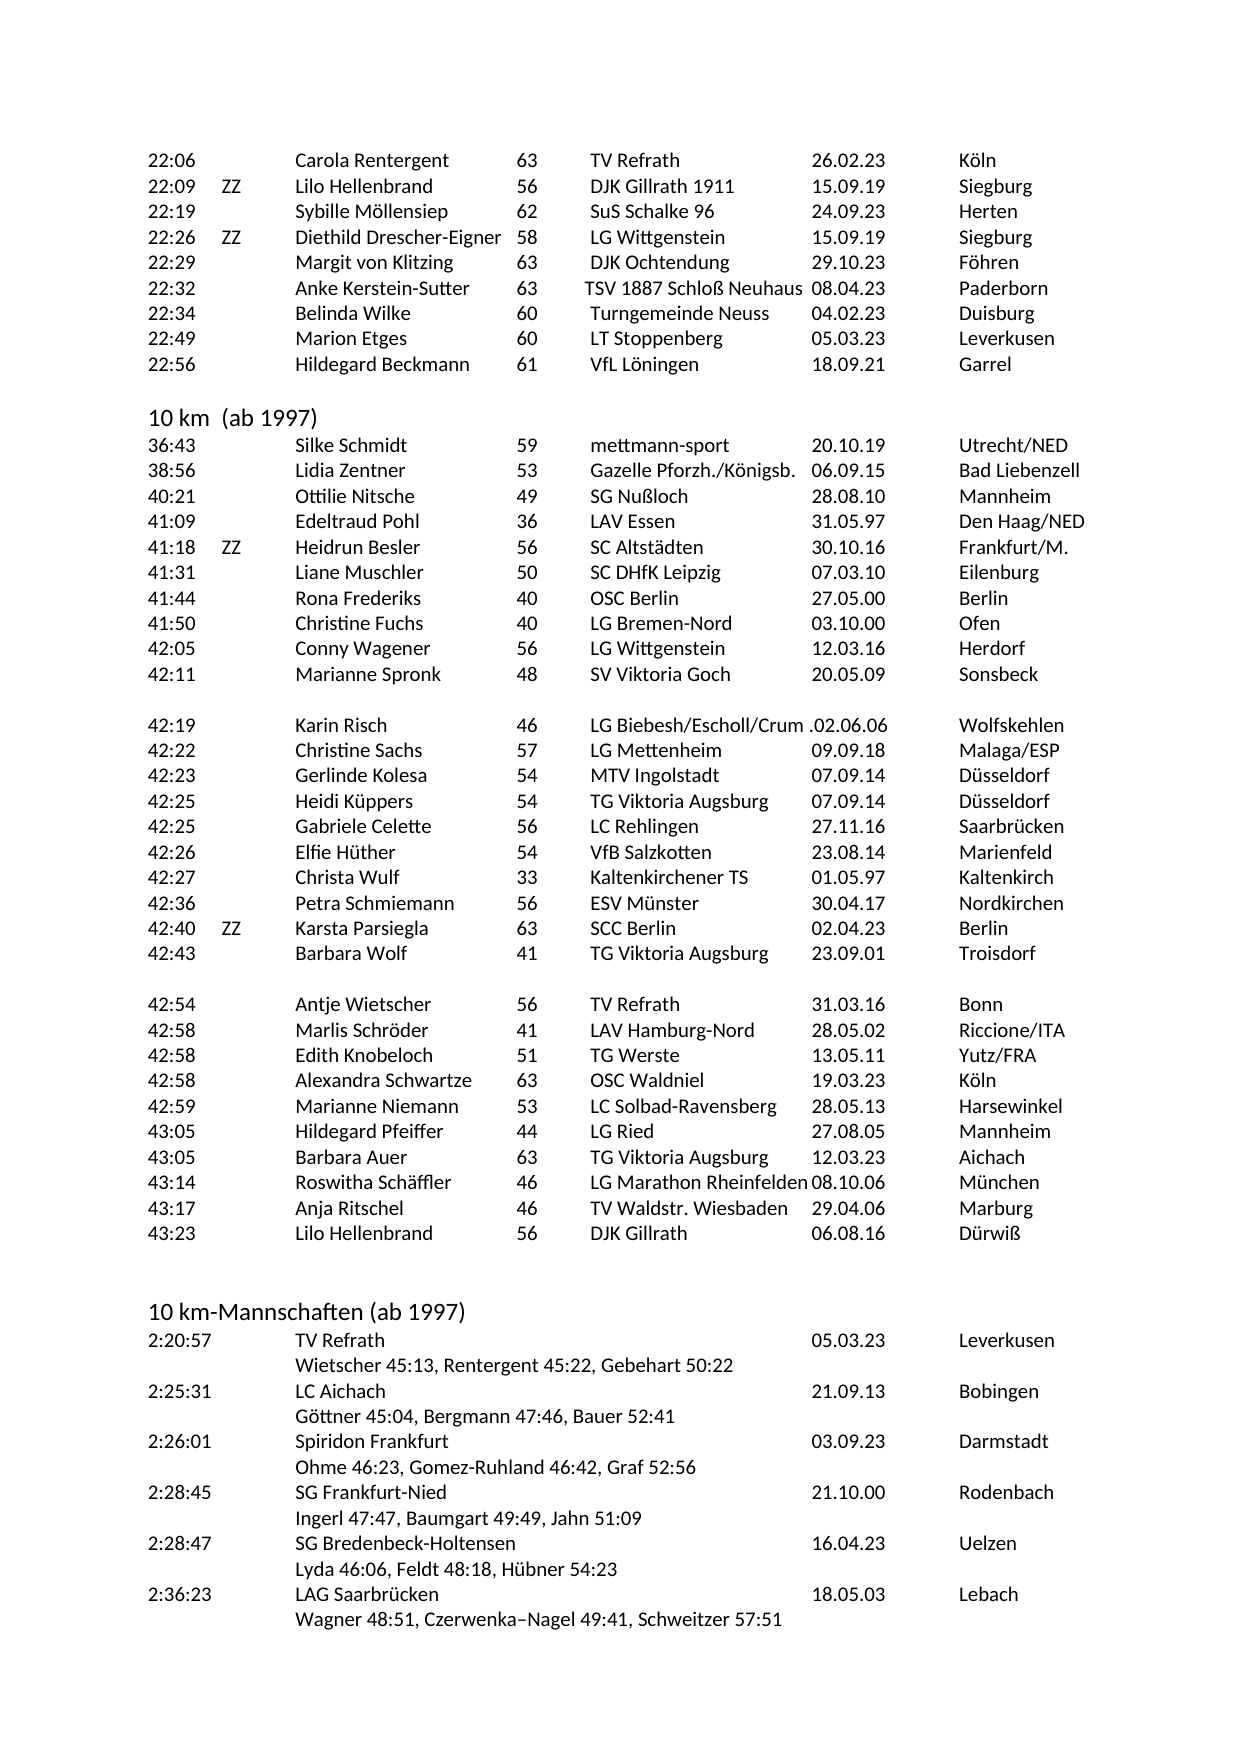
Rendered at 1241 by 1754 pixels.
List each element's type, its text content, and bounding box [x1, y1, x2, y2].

text 42:19 Karin Risch 46 LG Biebesh/Escholl/Crum .02.06.06 Wolfskehlen [148, 712, 1093, 737]
text 42:26 Elfie Hüther 54 VfB Salzkotten 23.08.14 Marienfeld [148, 839, 1093, 864]
text 22:29 Margit von Klitzing 63 DJK Ochtendung 29.10.23 Föhren [148, 249, 1093, 275]
text 42:11 Marianne Spronk 48 SV Viktoria Goch 20.05.09 Sonsbeck [148, 661, 1093, 686]
text 22:49 Marion Etges 60 LT Stoppenberg 05.03.23 Leverkusen [148, 326, 1093, 351]
text 36:43 Silke Schmidt 59 mettmann-sport 20.10.19 Utrecht/NED [148, 432, 1093, 458]
text 38:56 Lidia Zentner 53 Gazelle Pforzh./Königsb. 06.09.15 Bad Liebenzell [148, 458, 1093, 483]
text Göttner 45:04, Bergmann 47:46, Bauer 52:41 [148, 1403, 1093, 1429]
text 42:25 Heidi Küppers 54 TG Viktoria Augsburg 07.09.14 Düsseldorf [148, 788, 1093, 813]
text 2:25:31 LC Aichach 21.09.13 Bobingen [148, 1378, 1093, 1403]
text Lyda 46:06, Feldt 48:18, Hübner 54:23 [148, 1556, 1093, 1581]
text Ohme 46:23, Gomez-Ruhland 46:42, Graf 52:56 [148, 1454, 1093, 1479]
text Wagner 48:51, Czerwenka–Nagel 49:41, Schweitzer 57:51 [148, 1607, 1093, 1632]
text 43:17 Anja Ritschel 46 TV Waldstr. Wiesbaden 29.04.06 Marburg [148, 1195, 1093, 1220]
text Ingerl 47:47, Baumgart 49:49, Jahn 51:09 [148, 1505, 1093, 1530]
text 22:56 Hildegard Beckmann 61 VfL Löningen 18.09.21 Garrel [148, 351, 1093, 376]
text 42:36 Petra Schmiemann 56 ESV Münster 30.04.17 Nordkirchen [148, 890, 1093, 915]
text 2:20:57 TV Refrath 05.03.23 Leverkusen [148, 1327, 1093, 1352]
text 10 km (ab 1997) [148, 402, 1093, 432]
text 43:05 Barbara Auer 63 TG Viktoria Augsburg 12.03.23 Aichach [148, 1144, 1093, 1169]
text 43:23 Lilo Hellenbrand 56 DJK Gillrath 06.08.16 Dürwiß [148, 1220, 1093, 1246]
text 41:50 Christine Fuchs 40 LG Bremen-Nord 03.10.00 Ofen [148, 610, 1093, 636]
text 22:06 Carola Rentergent 63 TV Refrath 26.02.23 Köln [148, 148, 1093, 173]
text 43:14 Roswitha Schäffler 46 LG Marathon Rheinfelden 08.10.06 München [148, 1169, 1093, 1195]
text Wietscher 45:13, Rentergent 45:22, Gebehart 50:22 [148, 1352, 1093, 1378]
text 42:58 Marlis Schröder 41 LAV Hamburg-Nord 28.05.02 Riccione/ITA [148, 1017, 1093, 1042]
text 42:27 Christa Wulf 33 Kaltenkirchener TS 01.05.97 Kaltenkirch [148, 864, 1093, 890]
text 42:43 Barbara Wolf 41 TG Viktoria Augsburg 23.09.01 Troisdorf [148, 941, 1093, 966]
text 2:28:47 SG Bredenbeck-Holtensen 16.04.23 Uelzen [148, 1530, 1093, 1556]
text 2:28:45 SG Frankfurt-Nied 21.10.00 Rodenbach [148, 1479, 1093, 1505]
text 22:19 Sybille Möllensiep 62 SuS Schalke 96 24.09.23 Herten [148, 198, 1093, 224]
text 22:34 Belinda Wilke 60 Turngemeinde Neuss 04.02.23 Duisburg [148, 300, 1093, 326]
text 22:26 ZZ Diethild Drescher-Eigner 58 LG Wittgenstein 15.09.19 Siegburg [148, 224, 1093, 249]
text 41:09 Edeltraud Pohl 36 LAV Essen 31.05.97 Den Haag/NED [148, 508, 1093, 534]
text 42:25 Gabriele Celette 56 LC Rehlingen 27.11.16 Saarbrücken [148, 813, 1093, 839]
text 42:58 Alexandra Schwartze 63 OSC Waldniel 19.03.23 Köln [148, 1068, 1093, 1093]
text 10 km-Mannschaften (ab 1997) [148, 1296, 1093, 1327]
text 42:40 ZZ Karsta Parsiegla 63 SCC Berlin 02.04.23 Berlin [148, 915, 1093, 941]
text 2:36:23 LAG Saarbrücken 18.05.03 Lebach [148, 1581, 1093, 1607]
text 2:26:01 Spiridon Frankfurt 03.09.23 Darmstadt [148, 1429, 1093, 1454]
text 42:58 Edith Knobeloch 51 TG Werste 13.05.11 Yutz/FRA [148, 1042, 1093, 1068]
text 41:44 Rona Frederiks 40 OSC Berlin 27.05.00 Berlin [148, 585, 1093, 610]
text 22:32 Anke Kerstein-Sutter 63 TSV 1887 Schloß Neuhaus 08.04.23 Paderborn [148, 275, 1093, 300]
text 42:59 Marianne Niemann 53 LC Solbad-Ravensberg 28.05.13 Harsewinkel [148, 1093, 1093, 1118]
text 41:18 ZZ Heidrun Besler 56 SC Altstädten 30.10.16 Frankfurt/M. [148, 534, 1093, 559]
text 43:05 Hildegard Pfeiffer 44 LG Ried 27.08.05 Mannheim [148, 1118, 1093, 1144]
text 42:23 Gerlinde Kolesa 54 MTV Ingolstadt 07.09.14 Düsseldorf [148, 763, 1093, 788]
text 42:05 Conny Wagener 56 LG Wittgenstein 12.03.16 Herdorf [148, 636, 1093, 661]
text 42:54 Antje Wietscher 56 TV Refrath 31.03.16 Bonn [148, 991, 1093, 1017]
text 42:22 Christine Sachs 57 LG Mettenheim 09.09.18 Malaga/ESP [148, 737, 1093, 763]
text 40:21 Ottilie Nitsche 49 SG Nußloch 28.08.10 Mannheim [148, 483, 1093, 508]
text 22:09 ZZ Lilo Hellenbrand 56 DJK Gillrath 1911 15.09.19 Siegburg [148, 173, 1093, 198]
text 41:31 Liane Muschler 50 SC DHfK Leipzig 07.03.10 Eilenburg [148, 559, 1093, 585]
